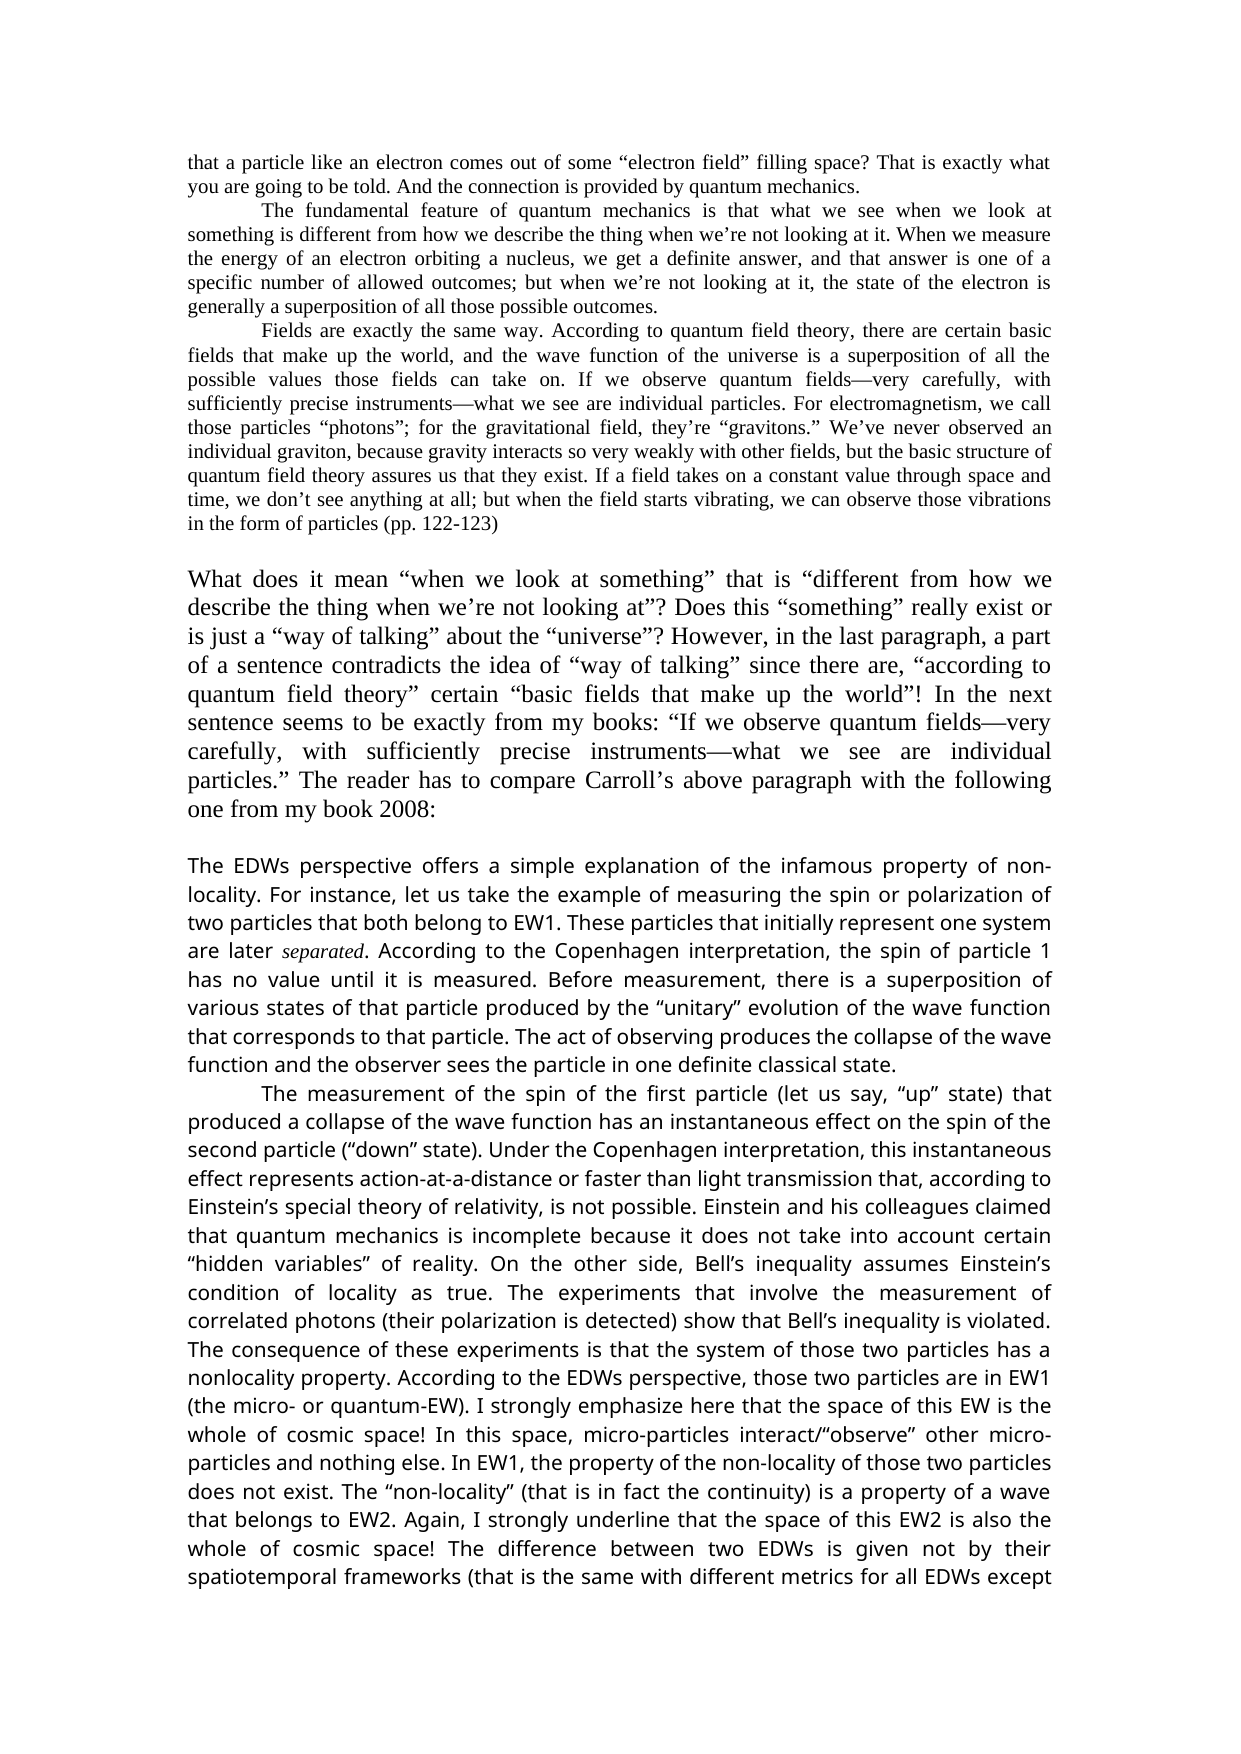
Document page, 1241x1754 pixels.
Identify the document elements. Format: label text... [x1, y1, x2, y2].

text The measurement of the spin of the first particle (let us say, “up” state) that produced a collapse of the wave function has an instantaneous effect on the spin of the second particle (“down” state). Under the Copenhagen interpretation, this instantaneous [187, 1079, 1053, 1164]
text The fundamental feature of quantum mechanics is that what we see when we look at something is different from how we describe the thing when we’re not looking at it. When we measure the energy of an electron orbiting a nucleus, we get a definite answer, and that answer is one of a specific number of allowed outcomes; but when we’re not looking at it, the state of the electron is generally a superposition of all those possible outcomes. [187, 198, 1053, 318]
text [187, 150, 1053, 198]
text What does it mean “when we look at something” that is “different from how we describe the thing when we’re not looking at”? Does this “something” really exist or is just a “way of talking” about the “universe”? However, in the last paragraph, a part of a sentence contradicts the idea of “way of talking” since there are, “according to quantum field theory” certain “basic fields that make up the world”! In the next sentence seems to be exactly from my books: “If we observe quantum fields—very carefully, with sufficiently precise instruments—what we see are individual particles.” The reader has to compare Carroll’s above paragraph with the following one from my book 2008: [187, 564, 1053, 822]
text Fields are exactly the same way. According to quantum field theory, there are certain basic fields that make up the world, and the wave function of the universe is a superposition of all the possible values those fields can take on. If we observe quantum fields—very carefully, with sufficiently precise instruments—what we see are individual particles. For electromagnetism, we call those particles “photons”; for the gravitational field, they’re “gravitons.” We’ve never observed an individual graviton, because gravity interacts so very weakly with other fields, but the basic structure of quantum field theory assures us that they exist. If a field takes on a constant value through space and time, we don’t see anything at all; but when the field starts vibrating, we can observe those vibrations in the form of particles (pp. 122-123) [187, 318, 1053, 535]
text The EDWs perspective offers a simple explanation of the infamous property of non-locality. For instance, let us take the example of measuring the spin or polarization of two particles that both belong to EW1. These particles that initially represent one system are later separated. According to the Copenhagen interpretation, the spin of particle 1 has no value until it is measured. Before measurement, there is a superposition of various states of that particle produced by the “unitary” evolution of the wave function that corresponds to that particle. The act of observing produces the collapse of the wave function and the observer sees the particle in one definite classical state. [187, 851, 1053, 1079]
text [187, 1164, 1053, 1591]
